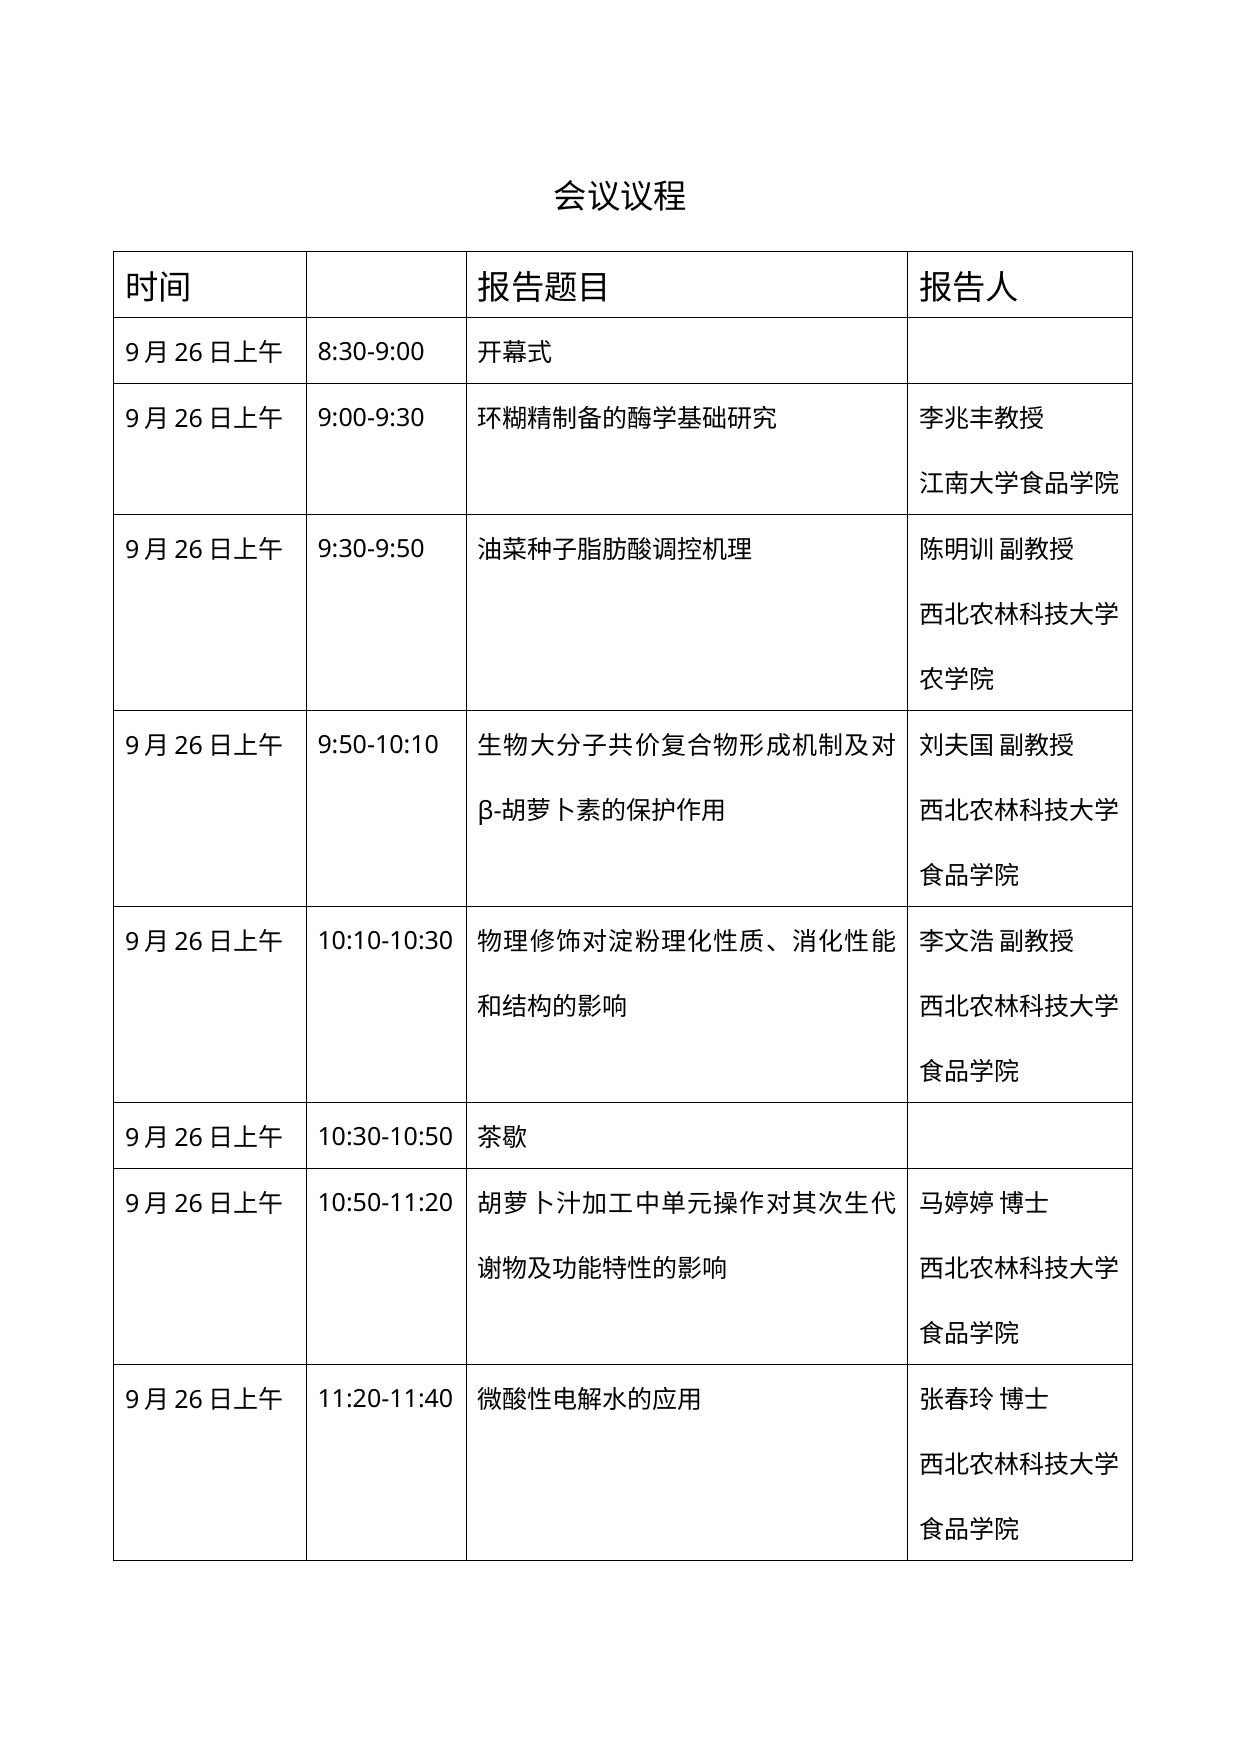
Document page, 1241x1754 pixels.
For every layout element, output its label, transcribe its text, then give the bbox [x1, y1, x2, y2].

table_cell 9:30-9:50 [307, 515, 466, 710]
table_cell 环糊精制备的酶学基础研究 [467, 384, 907, 514]
table_cell 上午 [114, 1365, 306, 1560]
table_cell 物理修饰对淀粉理化性质、消化性能和结构的影响 [467, 907, 907, 1102]
table_header [307, 252, 466, 317]
table_cell 油菜种子脂肪酸调控机理 [467, 515, 907, 710]
table_cell 10:30-10:50 [307, 1103, 466, 1168]
table_cell 9:50-10:10 [307, 711, 466, 906]
table_cell 陈明训 副教授 西北农林科技大学 农学院 [908, 515, 1132, 710]
table_cell 茶歇 [467, 1103, 907, 1168]
table_cell 上午 [114, 318, 306, 383]
table_cell 9:00-9:30 [307, 384, 466, 514]
table_cell 刘夫国 副教授 西北农林科技大学 食品学院 [908, 711, 1132, 906]
table_header 报告题目 [467, 252, 907, 317]
table_header 时间 [114, 252, 306, 317]
table_cell 上午 [114, 1169, 306, 1364]
table_cell 马婷婷 博士 西北农林科技大学 食品学院 [908, 1169, 1132, 1364]
table_cell 上午 [114, 515, 306, 710]
table_cell 上午 [114, 384, 306, 514]
table_cell [908, 318, 1132, 383]
text 会议议程 [187, 162, 1053, 227]
table_cell 胡萝卜汁加工中单元操作对其次生代谢物及功能特性的影响 [467, 1169, 907, 1364]
table_cell 上午 [114, 711, 306, 906]
table_cell 8:30-9:00 [307, 318, 466, 383]
table_cell 10:10-10:30 [307, 907, 466, 1102]
table_cell [908, 1103, 1132, 1168]
table_cell 上午 [114, 1103, 306, 1168]
table_cell 开幕式 [467, 318, 907, 383]
table_cell 生物大分子共价复合物形成机制及对β-胡萝卜素的保护作用 [467, 711, 907, 906]
table_cell 李文浩 副教授 西北农林科技大学 食品学院 [908, 907, 1132, 1102]
table_cell 张春玲 博士 西北农林科技大学 食品学院 [908, 1365, 1132, 1560]
table_header 报告人 [908, 252, 1132, 317]
table_cell 上午 [114, 907, 306, 1102]
table_cell 微酸性电解水的应用 [467, 1365, 907, 1560]
table_cell 10:50-11:20 [307, 1169, 466, 1364]
table_cell 李兆丰教授 江南大学食品学院 [908, 384, 1132, 514]
table_cell 11:20-11:40 [307, 1365, 466, 1560]
